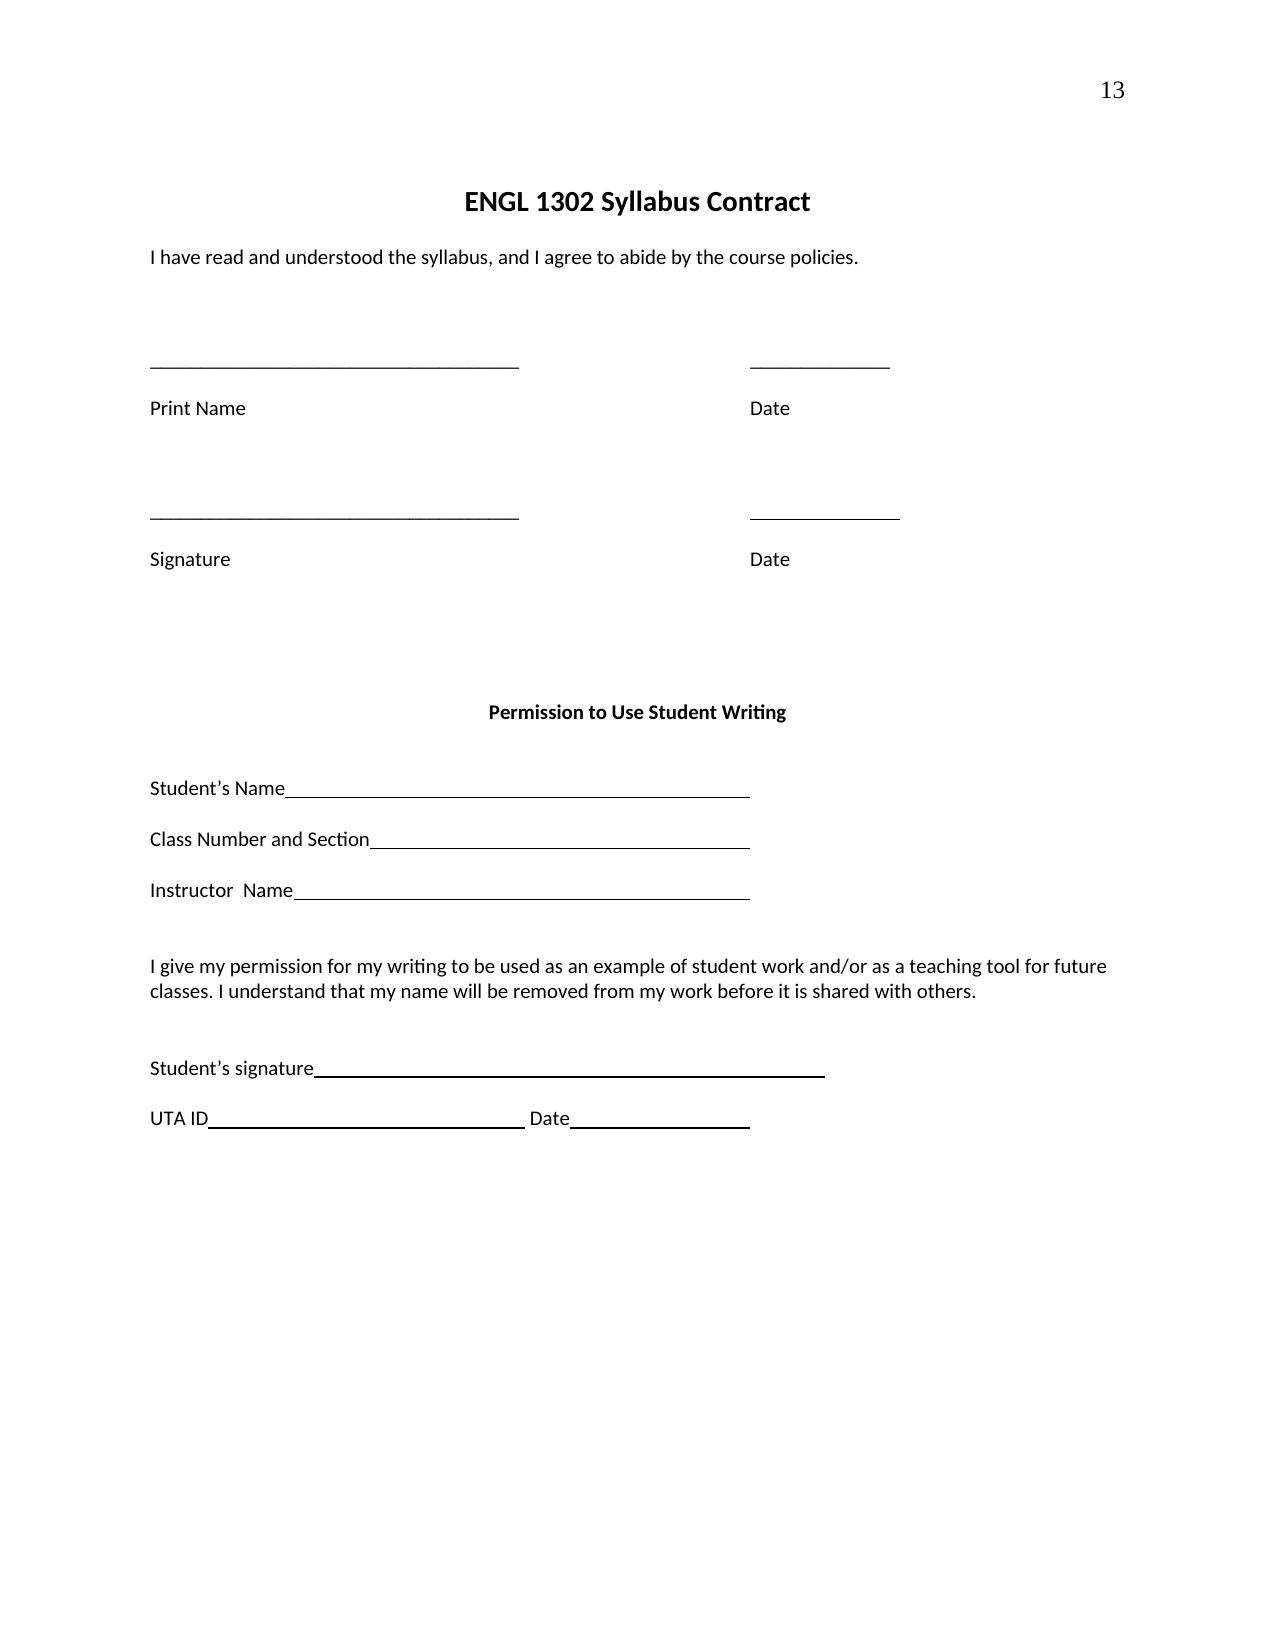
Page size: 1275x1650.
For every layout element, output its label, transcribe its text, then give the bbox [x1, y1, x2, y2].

text Student’s Name [150, 775, 1125, 801]
text Class Number and Section [150, 826, 1125, 851]
text I have read and understood the syllabus, and I agree to abide by the course policies. [150, 244, 1125, 270]
text _____________________________________ [150, 497, 1125, 522]
text UTA ID Date [150, 1106, 1125, 1131]
text Print Name Date [150, 395, 1125, 421]
text Signature Date [150, 546, 1125, 572]
text Student’s signature [150, 1055, 1125, 1080]
text ENGL 1302 Syllabus Contract [150, 183, 1125, 219]
text _____________________________________ ______________ [150, 346, 1125, 371]
text I give my permission for my writing to be used as an example of student work and/or as a teaching tool for future classes. I understand that my name will be removed from my work before it is shared with others. [150, 953, 1125, 1004]
text Permission to Use Student Writing [150, 699, 1125, 724]
text Instructor Name [150, 877, 1125, 902]
